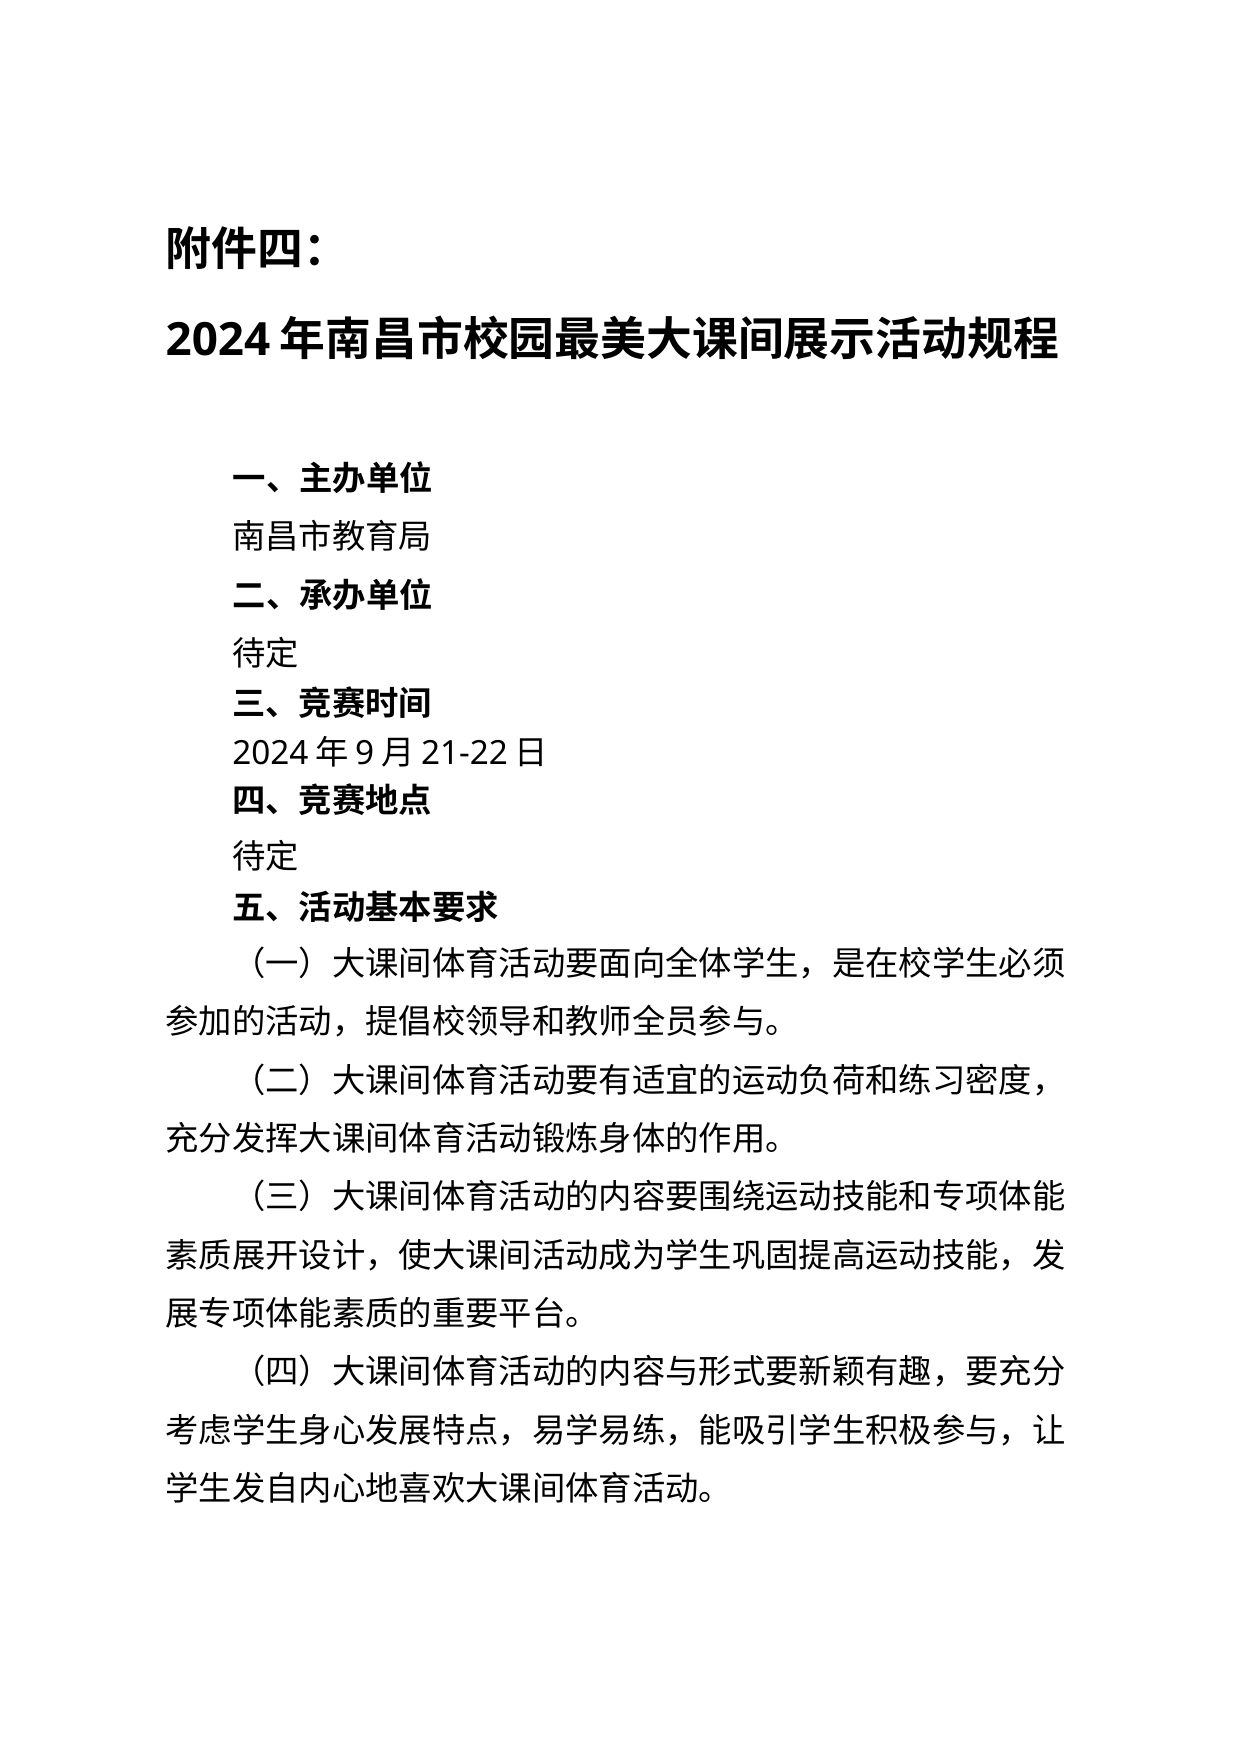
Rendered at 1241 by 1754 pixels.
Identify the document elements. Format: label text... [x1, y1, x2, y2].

list 待定 [165, 619, 1075, 677]
list （二）大课间体育活动要有适宜的运动负荷和练习密度，充分发挥大课间体育活动锻炼身体的作用。 [165, 1045, 1075, 1162]
list （三）大课间体育活动的内容要围绕运动技能和专项体能素质展开设计，使大课间活动成为学生巩固提高运动技能，发展专项体能素质的重要平台。 [165, 1162, 1075, 1337]
list （一）大课间体育活动要面向全体学生，是在校学生必须参加的活动，提倡校领导和教师全员参与。 [165, 929, 1075, 1045]
list 四、竞赛地点 [165, 774, 1075, 822]
text 2024年9月21-22日 [165, 725, 1075, 774]
text 附件四： [165, 222, 1075, 275]
list 南昌市教育局 [165, 502, 1075, 561]
list （四）大课间体育活动的内容与形式要新颖有趣，要充分考虑学生身心发展特点，易学易练，能吸引学生积极参与，让学生发自内心地喜欢大课间体育活动。 [165, 1337, 1075, 1512]
list 待定 [165, 822, 1075, 880]
list 五、活动基本要求 [165, 880, 1075, 929]
list 二、承办单位 [165, 561, 1075, 619]
list 一、主办单位 [165, 444, 1075, 502]
list 三、竞赛时间 [165, 677, 1075, 725]
subtitle 2024年南昌市校园最美大课间展示活动规程 [165, 302, 1075, 369]
